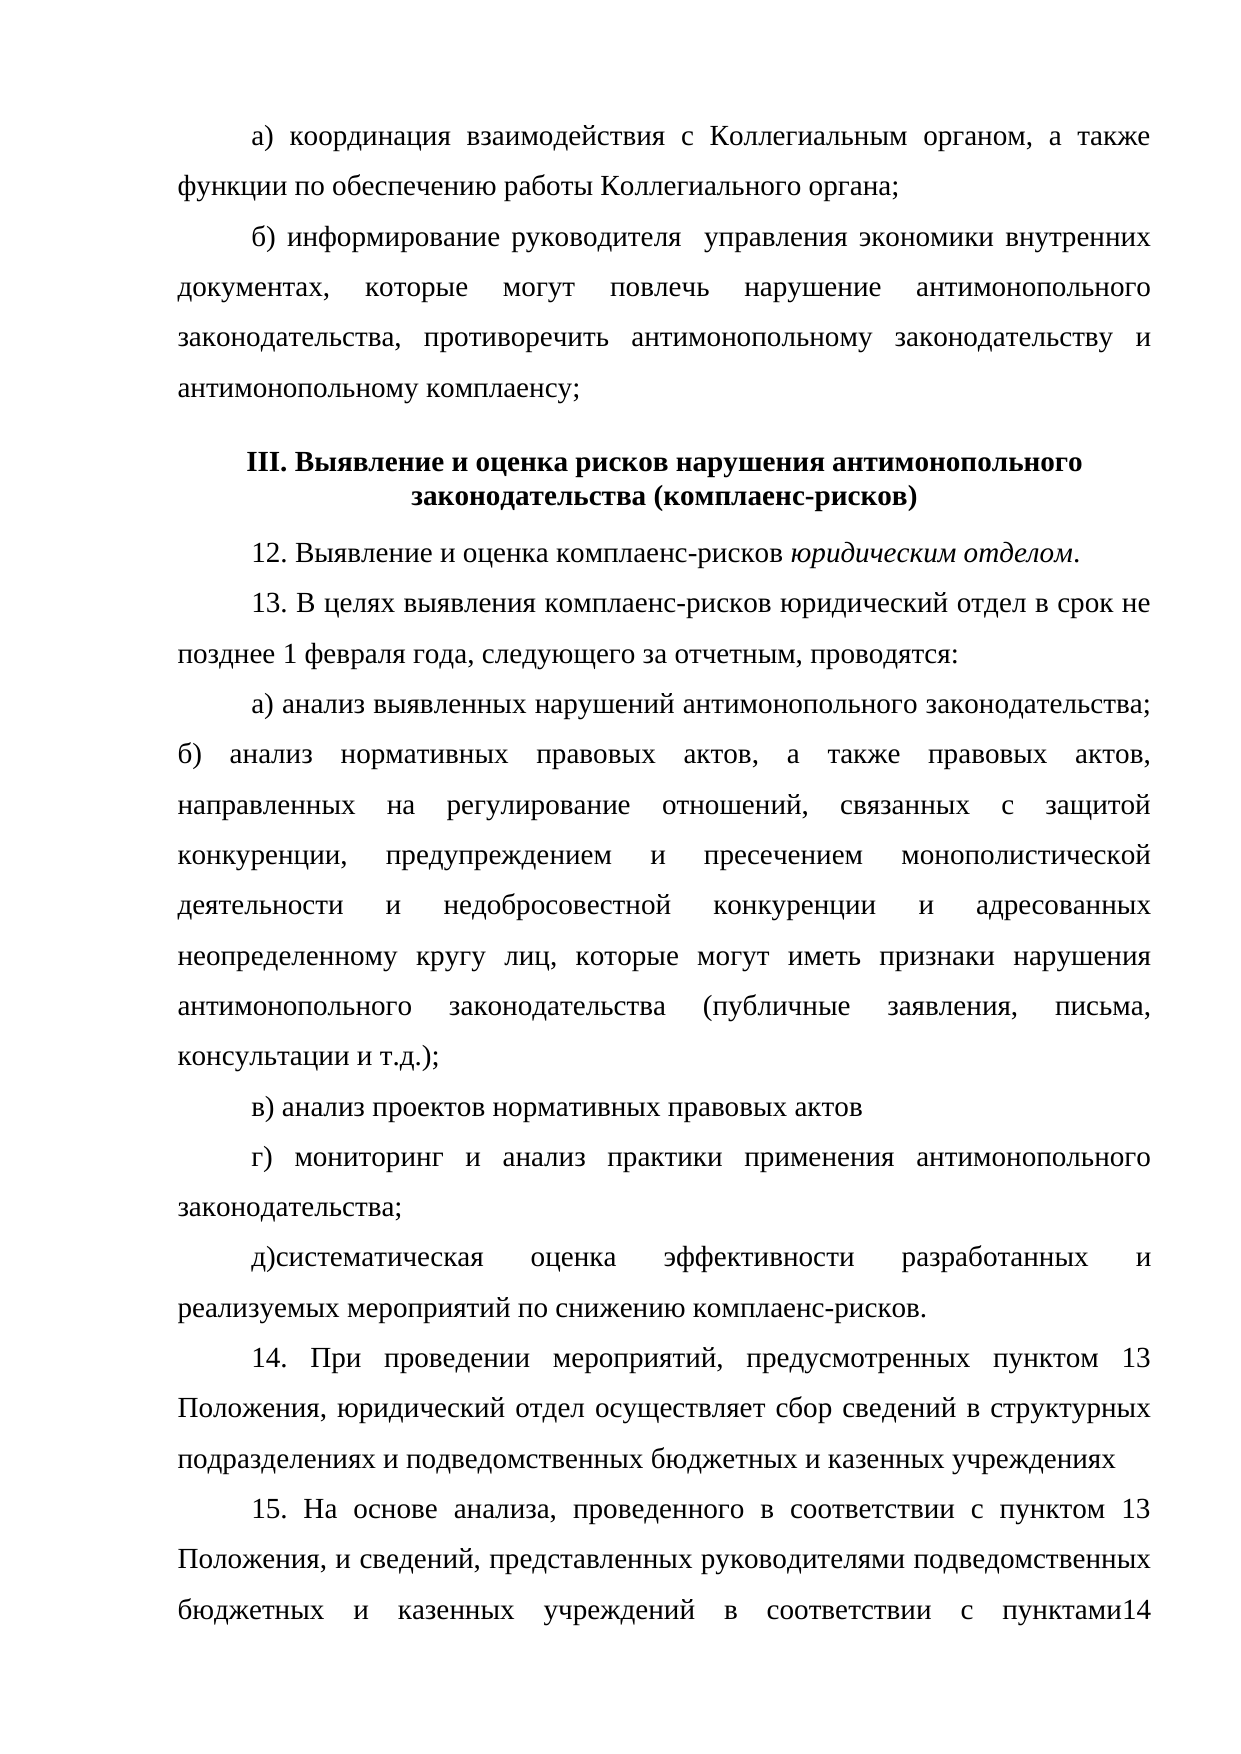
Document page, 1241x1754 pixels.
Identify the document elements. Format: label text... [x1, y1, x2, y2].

text 13. В целях выявления комплаенс-рисков юридический отдел в срок не позднее 1 февраля года, следующего за отчетным, проводятся: [177, 586, 1152, 669]
text 14. При проведении мероприятий, предусмотренных пунктом 13 Положения, юридический отдел осуществляет сбор сведений в структурных подразделениях и подведомственных бюджетных и казенных учреждениях [177, 1340, 1152, 1474]
text д)систематическая оценка эффективности разработанных и реализуемых мероприятий по снижению комплаенс-рисков. [177, 1239, 1152, 1323]
text г) мониторинг и анализ практики применения антимонопольного законодательства; [177, 1139, 1152, 1223]
text 12. Выявление и оценка комплаенс-рисков юридическим отделом. [177, 535, 1152, 569]
text б) информирование руководителя управления экономики внутренних документах, которые могут повлечь нарушение антимонопольного законодательства, противоречить антимонопольному законодательству и антимонопольному комплаенсу; [177, 219, 1152, 403]
text а) анализ выявленных нарушений антимонопольного законодательства; б) анализ нормативных правовых актов, а также правовых актов, направленных на регулирование отношений, связанных с защитой конкуренции, предупреждением и пресечением монополистической деятельности и недобросовестной конкуренции и адресованных неопределенному кругу лиц, которые могут иметь признаки нарушения антимонопольного законодательства (публичные заявления, письма, консультации и т.д.); [177, 686, 1152, 1072]
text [177, 1491, 1152, 1625]
text а) координация взаимодействия с Коллегиальным органом, а также функции по обеспечению работы Коллегиального органа; [177, 118, 1152, 202]
text в) анализ проектов нормативных правовых актов [177, 1089, 1152, 1122]
text III. Выявление и оценка рисков нарушения антимонопольного законодательства (комплаенс-рисков) [177, 444, 1152, 511]
